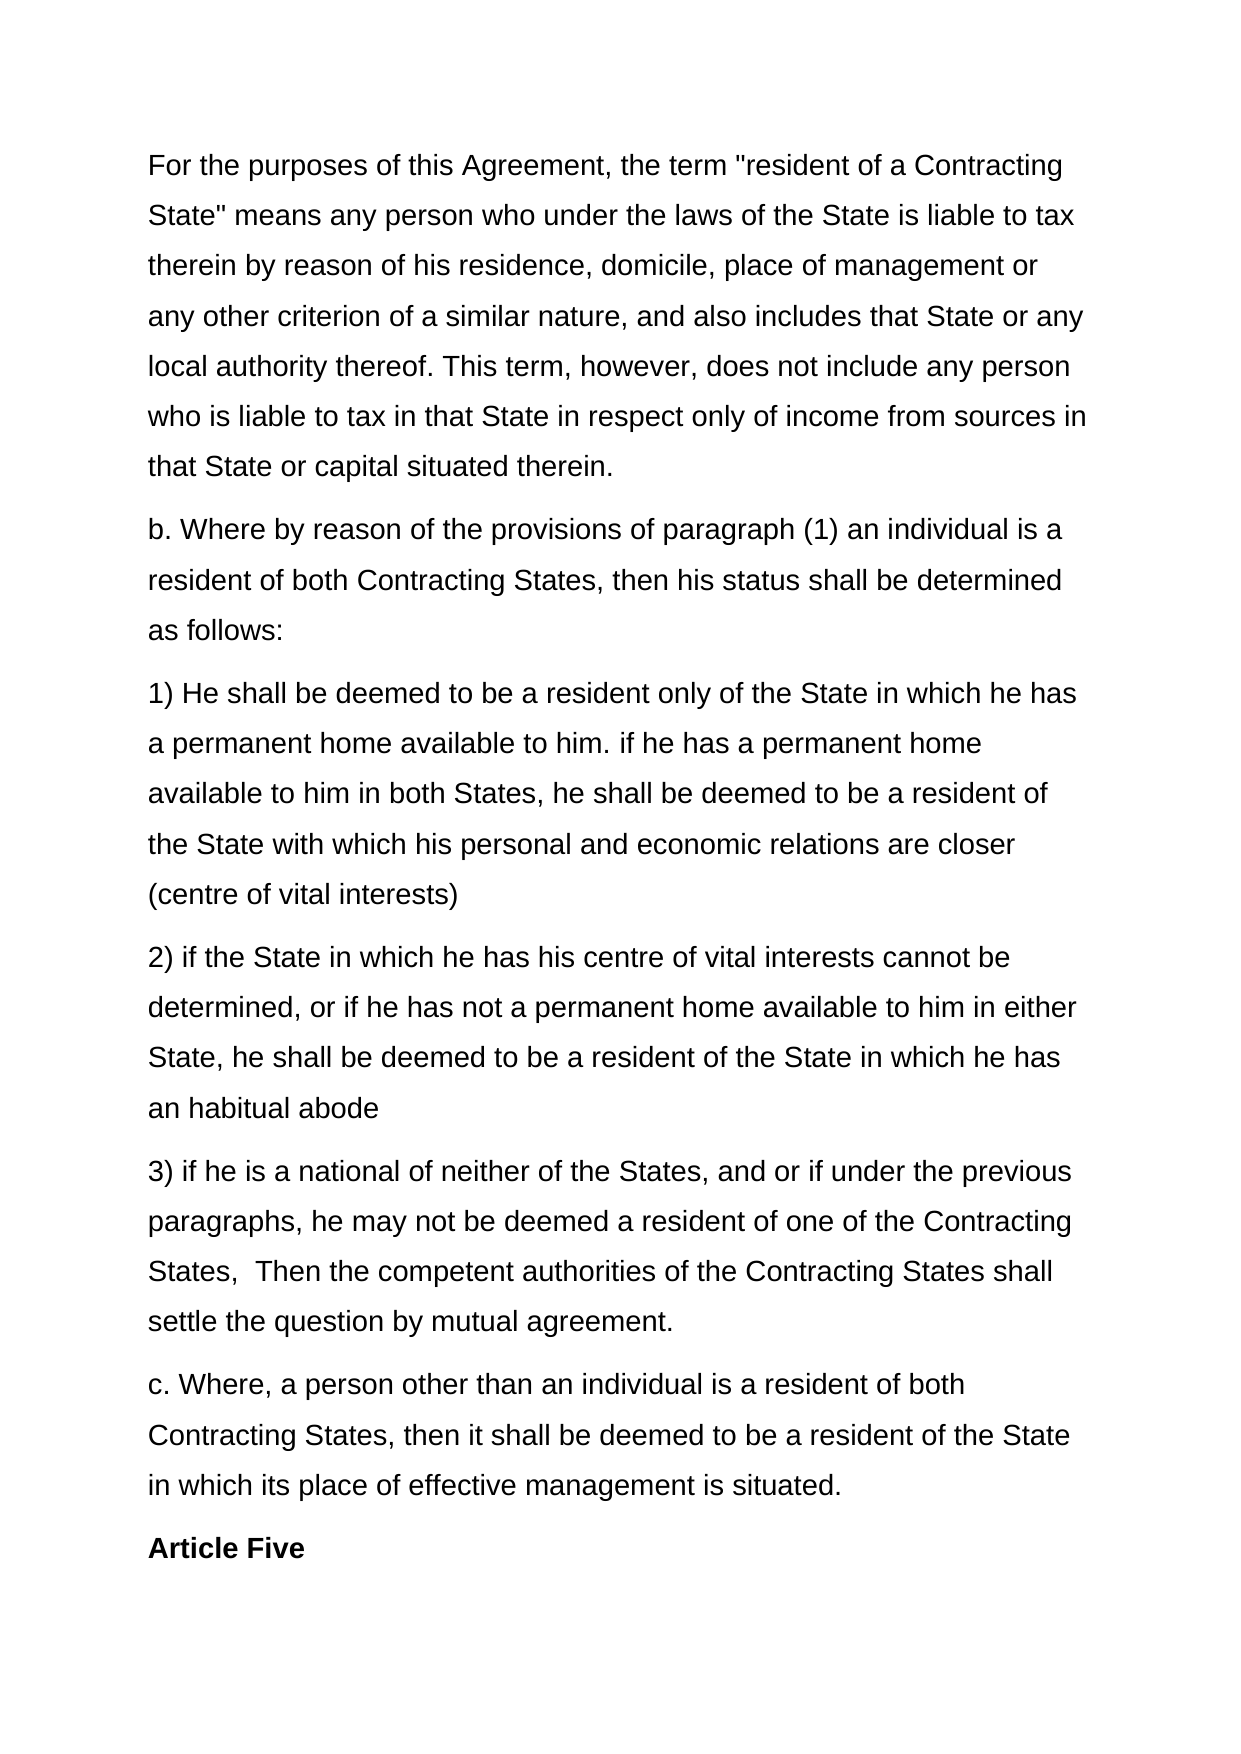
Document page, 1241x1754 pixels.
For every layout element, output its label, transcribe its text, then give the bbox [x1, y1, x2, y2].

text 2) if the State in which he has his centre of vital interests cannot be determined, or if he has not a permanent home available to him in either State, he shall be deemed to be a resident of the State in which he has an habitual abode [148, 940, 1093, 1124]
text c. Where, a person other than an individual is a resident of both Contracting States, then it shall be deemed to be a resident of the State in which its place of effective management is situated. [148, 1367, 1093, 1501]
text Article Five [148, 1531, 1093, 1564]
text 3) if he is a national of neither of the States, and or if under the previous paragraphs, he may not be deemed a resident of one of the Contracting States, Then the competent authorities of the Contracting States shall settle the question by mutual agreement. [148, 1153, 1093, 1338]
text For the purposes of this Agreement, the term "resident of a Contracting State" means any person who under the laws of the State is liable to tax therein by reason of his residence, domicile, place of management or any other criterion of a similar nature, and also includes that State or any local authority thereof. This term, however, does not include any person who is liable to tax in that State in respect only of income from sources in that State or capital situated therein. [148, 148, 1093, 483]
text b. Where by reason of the provisions of paragraph (1) an individual is a resident of both Contracting States, then his status shall be determined as follows: [148, 512, 1093, 646]
text 1) He shall be deemed to be a resident only of the State in which he has a permanent home available to him. if he has a permanent home available to him in both States, he shall be deemed to be a resident of the State with which his personal and economic relations are closer (centre of vital interests) [148, 676, 1093, 911]
